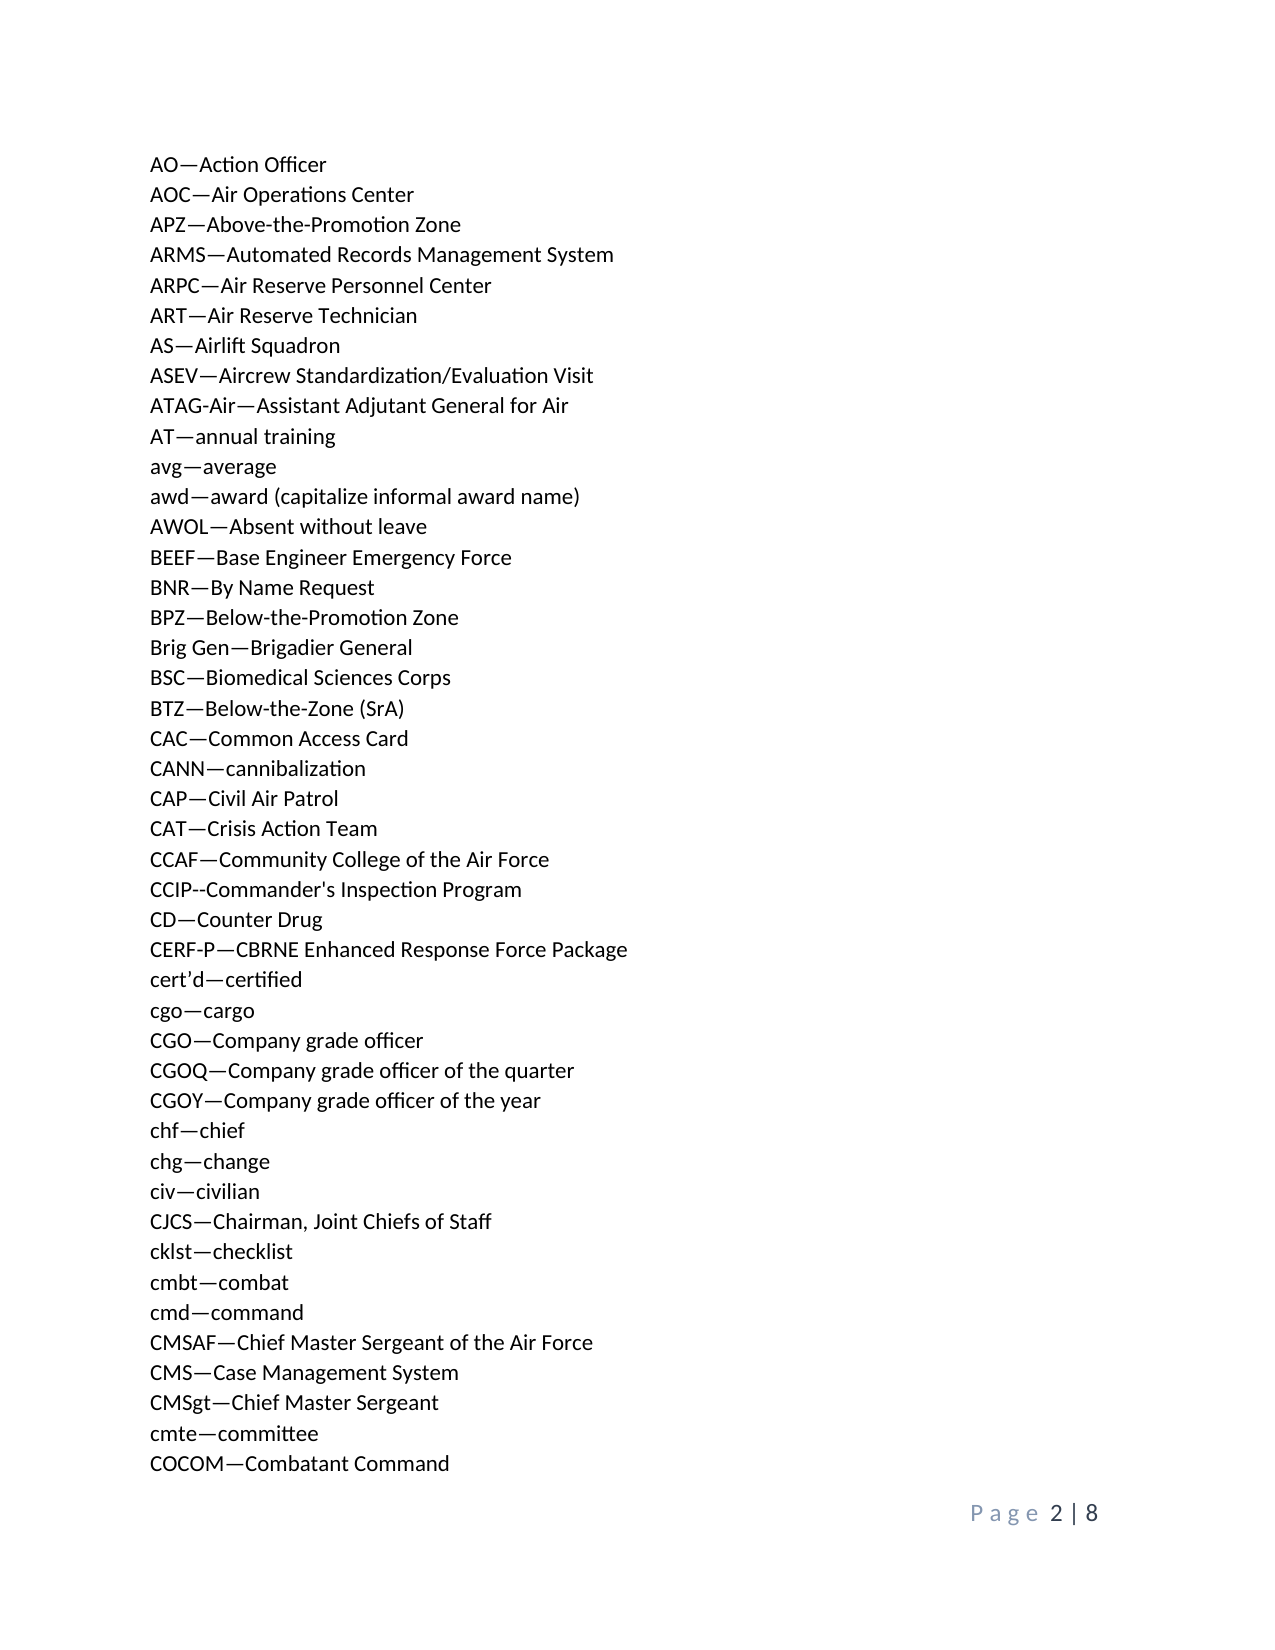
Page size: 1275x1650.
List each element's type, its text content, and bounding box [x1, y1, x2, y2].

text ARMS—Automated Records Management System [150, 241, 1125, 269]
text CCAF—Community College of the Air Force [150, 845, 1125, 873]
text cmte—committee [150, 1419, 1125, 1447]
text cmbt—combat [150, 1268, 1125, 1296]
text AWOL—Absent without leave [150, 512, 1125, 541]
text ARPC—Air Reserve Personnel Center [150, 271, 1125, 299]
text APZ—Above-the-Promotion Zone [150, 210, 1125, 238]
text CD—Counter Drug [150, 905, 1125, 933]
text CGOY—Company grade officer of the year [150, 1086, 1125, 1114]
text ART—Air Reserve Technician [150, 301, 1125, 329]
text AT—annual training [150, 422, 1125, 450]
text chg—change [150, 1147, 1125, 1175]
text CJCS—Chairman, Joint Chiefs of Staff [150, 1207, 1125, 1235]
text CGO—Company grade officer [150, 1026, 1125, 1054]
text chf—chief [150, 1117, 1125, 1145]
text CAP—Civil Air Patrol [150, 784, 1125, 812]
text civ—civilian [150, 1177, 1125, 1205]
text CGOQ—Company grade officer of the quarter [150, 1056, 1125, 1084]
text cmd—command [150, 1298, 1125, 1326]
text BTZ—Below-the-Zone (SrA) [150, 694, 1125, 722]
text AS—Airlift Squadron [150, 331, 1125, 359]
text BSC—Biomedical Sciences Corps [150, 663, 1125, 692]
text AOC—Air Operations Center [150, 180, 1125, 208]
text CMSAF—Chief Master Sergeant of the Air Force [150, 1328, 1125, 1356]
text BNR—By Name Request [150, 573, 1125, 601]
text CAT—Crisis Action Team [150, 814, 1125, 843]
text COCOM—Combatant Command [150, 1449, 1125, 1477]
text CERF-P—CBRNE Enhanced Response Force Package [150, 935, 1125, 963]
text CCIP--Commander's Inspection Program [150, 875, 1125, 903]
text CMS—Case Management System [150, 1358, 1125, 1386]
text BEEF—Base Engineer Emergency Force [150, 543, 1125, 571]
text BPZ—Below-the-Promotion Zone [150, 603, 1125, 631]
text cert’d—certified [150, 966, 1125, 994]
text awd—award (capitalize informal award name) [150, 482, 1125, 510]
text AO—Action Officer [150, 150, 1125, 178]
text CANN—cannibalization [150, 754, 1125, 782]
text cklst—checklist [150, 1237, 1125, 1266]
text cgo—cargo [150, 996, 1125, 1024]
text ATAG-Air—Assistant Adjutant General for Air [150, 392, 1125, 420]
text ASEV—Aircrew Standardization/Evaluation Visit [150, 361, 1125, 389]
text CMSgt—Chief Master Sergeant [150, 1388, 1125, 1417]
text avg—average [150, 452, 1125, 480]
text CAC—Common Access Card [150, 724, 1125, 752]
text Brig Gen—Brigadier General [150, 633, 1125, 661]
